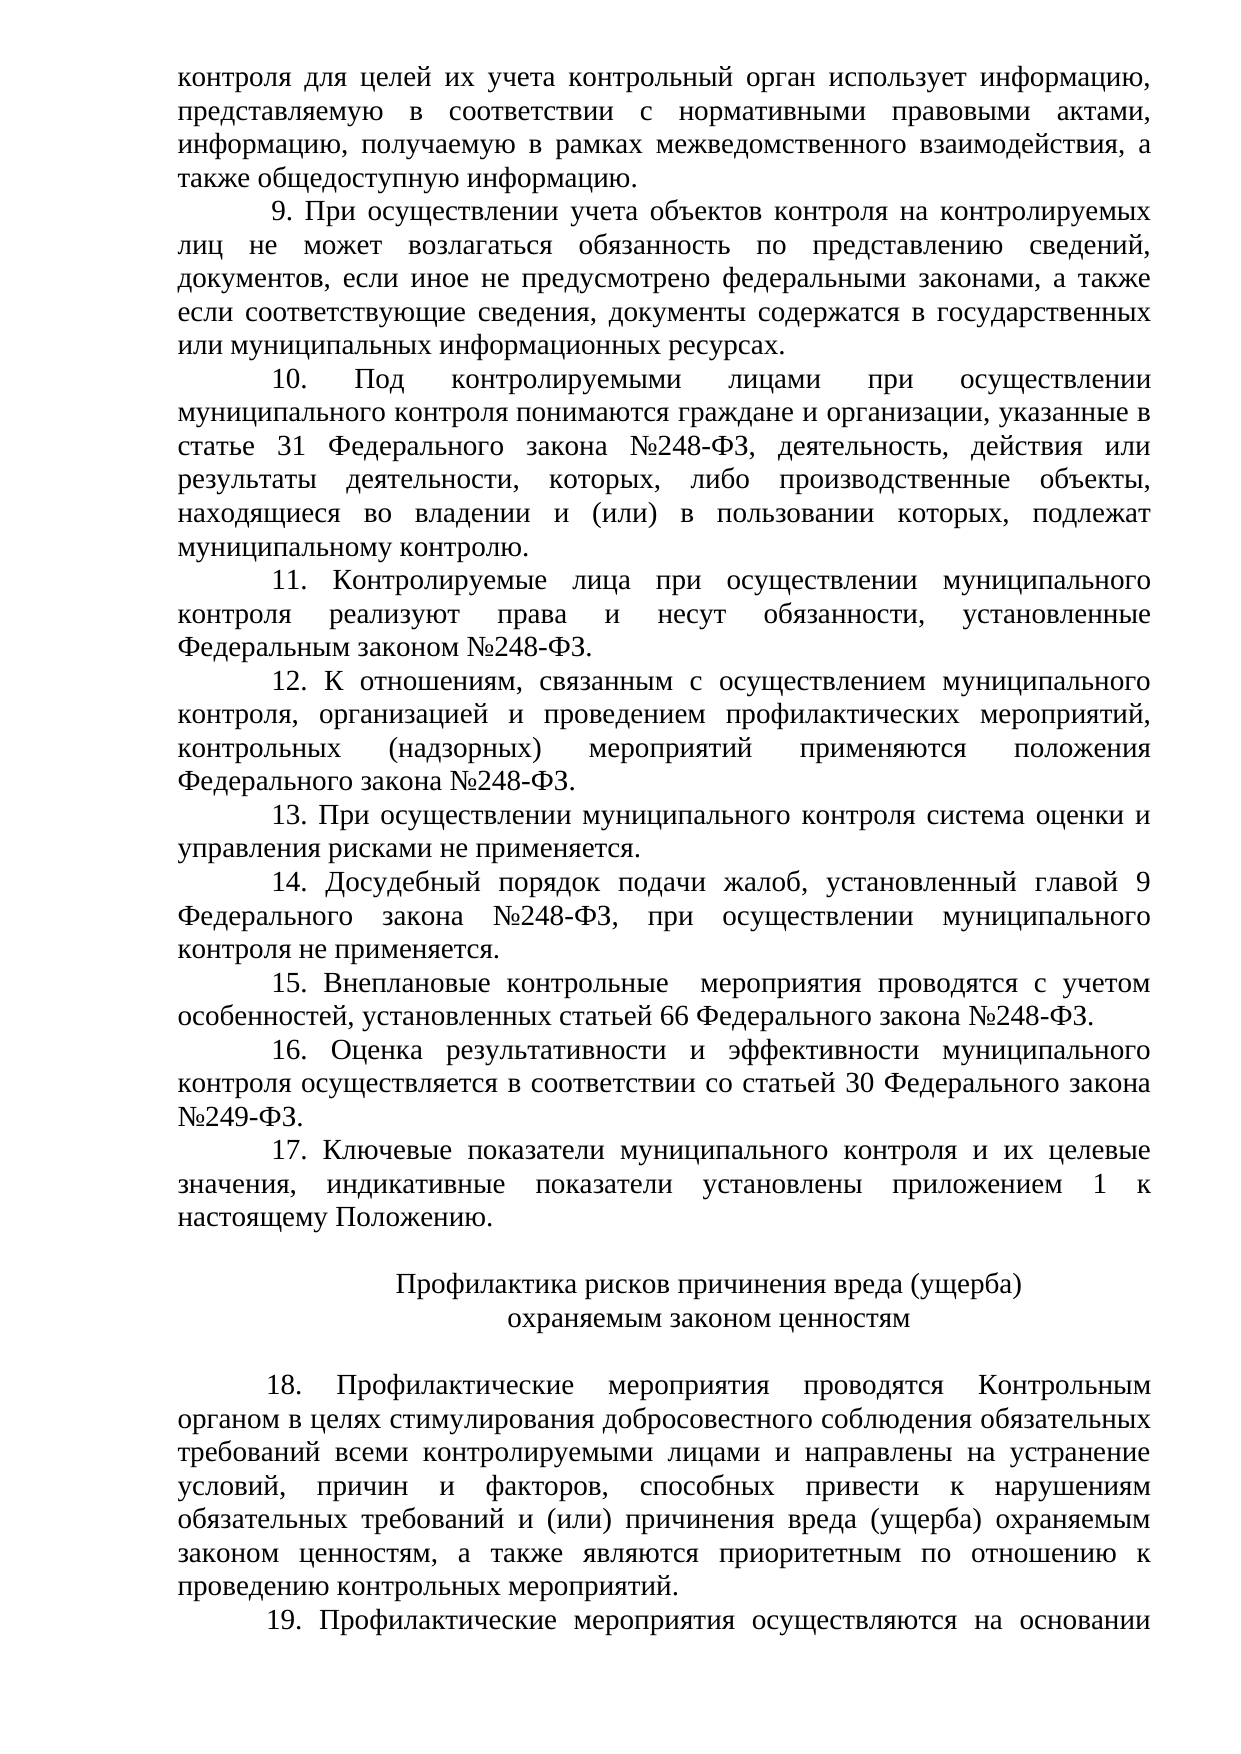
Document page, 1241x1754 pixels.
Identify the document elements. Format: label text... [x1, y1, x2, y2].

text 11. Контролируемые лица при осуществлении муниципального контроля реализуют права и несут обязанности, установленные Федеральным законом №248-ФЗ. [177, 562, 1152, 663]
text 18. Профилактические мероприятия проводятся Контрольным органом в целях стимулирования добросовестного соблюдения обязательных требований всеми контролируемыми лицами и направлены на устранение условий, причин и факторов, способных привести к нарушениям обязательных требований и (или) причинения вреда (ущерба) охраняемым законом ценностям, а также являются приоритетным по отношению к проведению контрольных мероприятий. [177, 1367, 1152, 1602]
text 13. При осуществлении муниципального контроля система оценки и управления рисками не применяется. [177, 797, 1152, 864]
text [177, 59, 1152, 193]
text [177, 1602, 1152, 1636]
text 16. Оценка результативности и эффективности муниципального контроля осуществляется в соответствии со статьей 30 Федерального закона №249-ФЗ. [177, 1032, 1152, 1132]
text Профилактика рисков причинения вреда (ущерба) [177, 1267, 1152, 1300]
text охраняемым законом ценностям [177, 1300, 1152, 1334]
text 17. Ключевые показатели муниципального контроля и их целевые значения, индикативные показатели установлены приложением 1 к настоящему Положению. [177, 1132, 1152, 1233]
text 15. Внеплановые контрольные мероприятия проводятся с учетом особенностей, установленных статьей 66 Федерального закона №248-ФЗ. [177, 965, 1152, 1032]
text 14. Досудебный порядок подачи жалоб, установленный главой 9 Федерального закона №248-ФЗ, при осуществлении муниципального контроля не применяется. [177, 864, 1152, 965]
text 9. При осуществлении учета объектов контроля на контролируемых лиц не может возлагаться обязанность по представлению сведений, документов, если иное не предусмотрено федеральными законами, а также если соответствующие сведения, документы содержатся в государственных или муниципальных информационных ресурсах. [177, 193, 1152, 361]
text 10. Под контролируемыми лицами при осуществлении муниципального контроля понимаются граждане и организации, указанные в статье 31 Федерального закона №248-ФЗ, деятельность, действия или результаты деятельности, которых, либо производственные объекты, находящиеся во владении и (или) в пользовании которых, подлежат муниципальному контролю. [177, 361, 1152, 562]
text 12. К отношениям, связанным с осуществлением муниципального контроля, организацией и проведением профилактических мероприятий, контрольных (надзорных) мероприятий применяются положения Федерального закона №248-ФЗ. [177, 663, 1152, 797]
